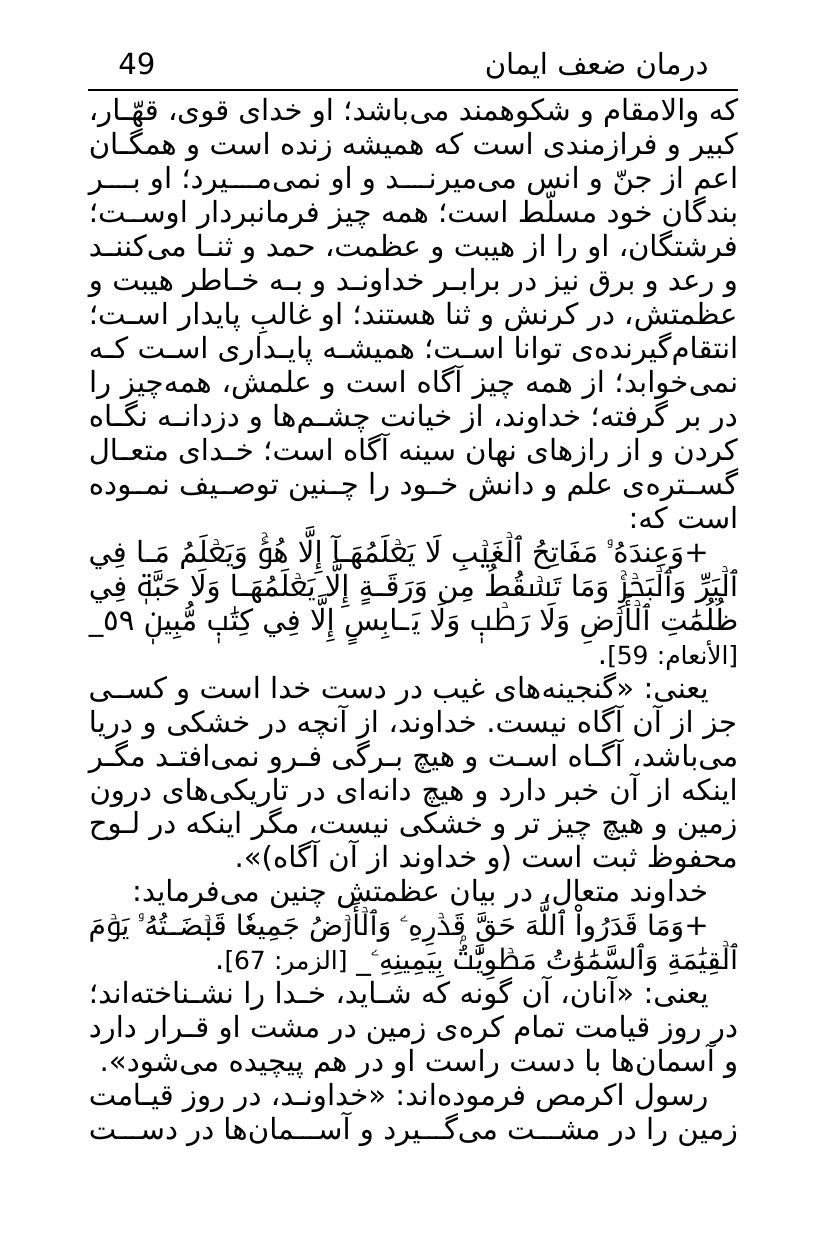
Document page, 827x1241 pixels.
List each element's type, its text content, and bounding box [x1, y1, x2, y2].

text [89, 1078, 738, 1146]
text +وَعِندَهُۥ مَفَاتِحُ ٱلۡغَيۡبِ لَا يَعۡلَمُهَآ إِلَّا هُوَۚ وَيَعۡلَمُ مَا فِي ٱلۡبَرِّ وَٱلۡبَحۡرِۚ وَمَا تَسۡقُطُ مِن وَرَقَةٍ إِلَّا يَعۡلَمُهَا وَلَا حَبَّةٖ فِي ظُلُمَٰتِ ٱلۡأَرۡضِ وَلَا رَطۡبٖ وَلَا يَابِسٍ إِلَّا فِي كِتَٰبٖ مُّبِينٖ ٥٩_ [الأنعام: 59]. [89, 535, 738, 671]
text یعنی: «گنجینه‌های غیب در دست خدا است و کسی جز از آن آگاه نیست. خداوند، از آنچه در خشکی و دریا می‌باشد، آگاه است و هیچ برگی فرو نمی‌افتد مگر اینکه از آن خبر دارد و هیچ دانه‌ای در تاریکی‌های درون زمین و هیچ چیز تر و خشکی نیست، مگر اینکه در لوح محفوظ ثبت است (و خداوند از آن آگاه)». [89, 671, 738, 875]
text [89, 94, 738, 535]
text خداوند متعال، در بیان عظمتش چنین می‌فرماید: [89, 875, 738, 909]
text یعنی: «آنان، آن گونه که شاید، خدا را نشناخته‌اند؛ در روز قیامت تمام کره‌ی زمین در مشت او قرار دارد و آسمان‌ها با دست راست او در هم پیچیده می‌شود». [89, 977, 738, 1078]
text +وَمَا قَدَرُواْ ٱللَّهَ حَقَّ قَدۡرِهِۦ وَٱلۡأَرۡضُ جَمِيعٗا قَبۡضَتُهُۥ يَوۡمَ ٱلۡقِيَٰمَةِ وَٱلسَّمَٰوَٰتُ مَطۡوِيَّٰتُۢ بِيَمِينِهِۦ_ [الزمر: 67]. [89, 909, 738, 977]
